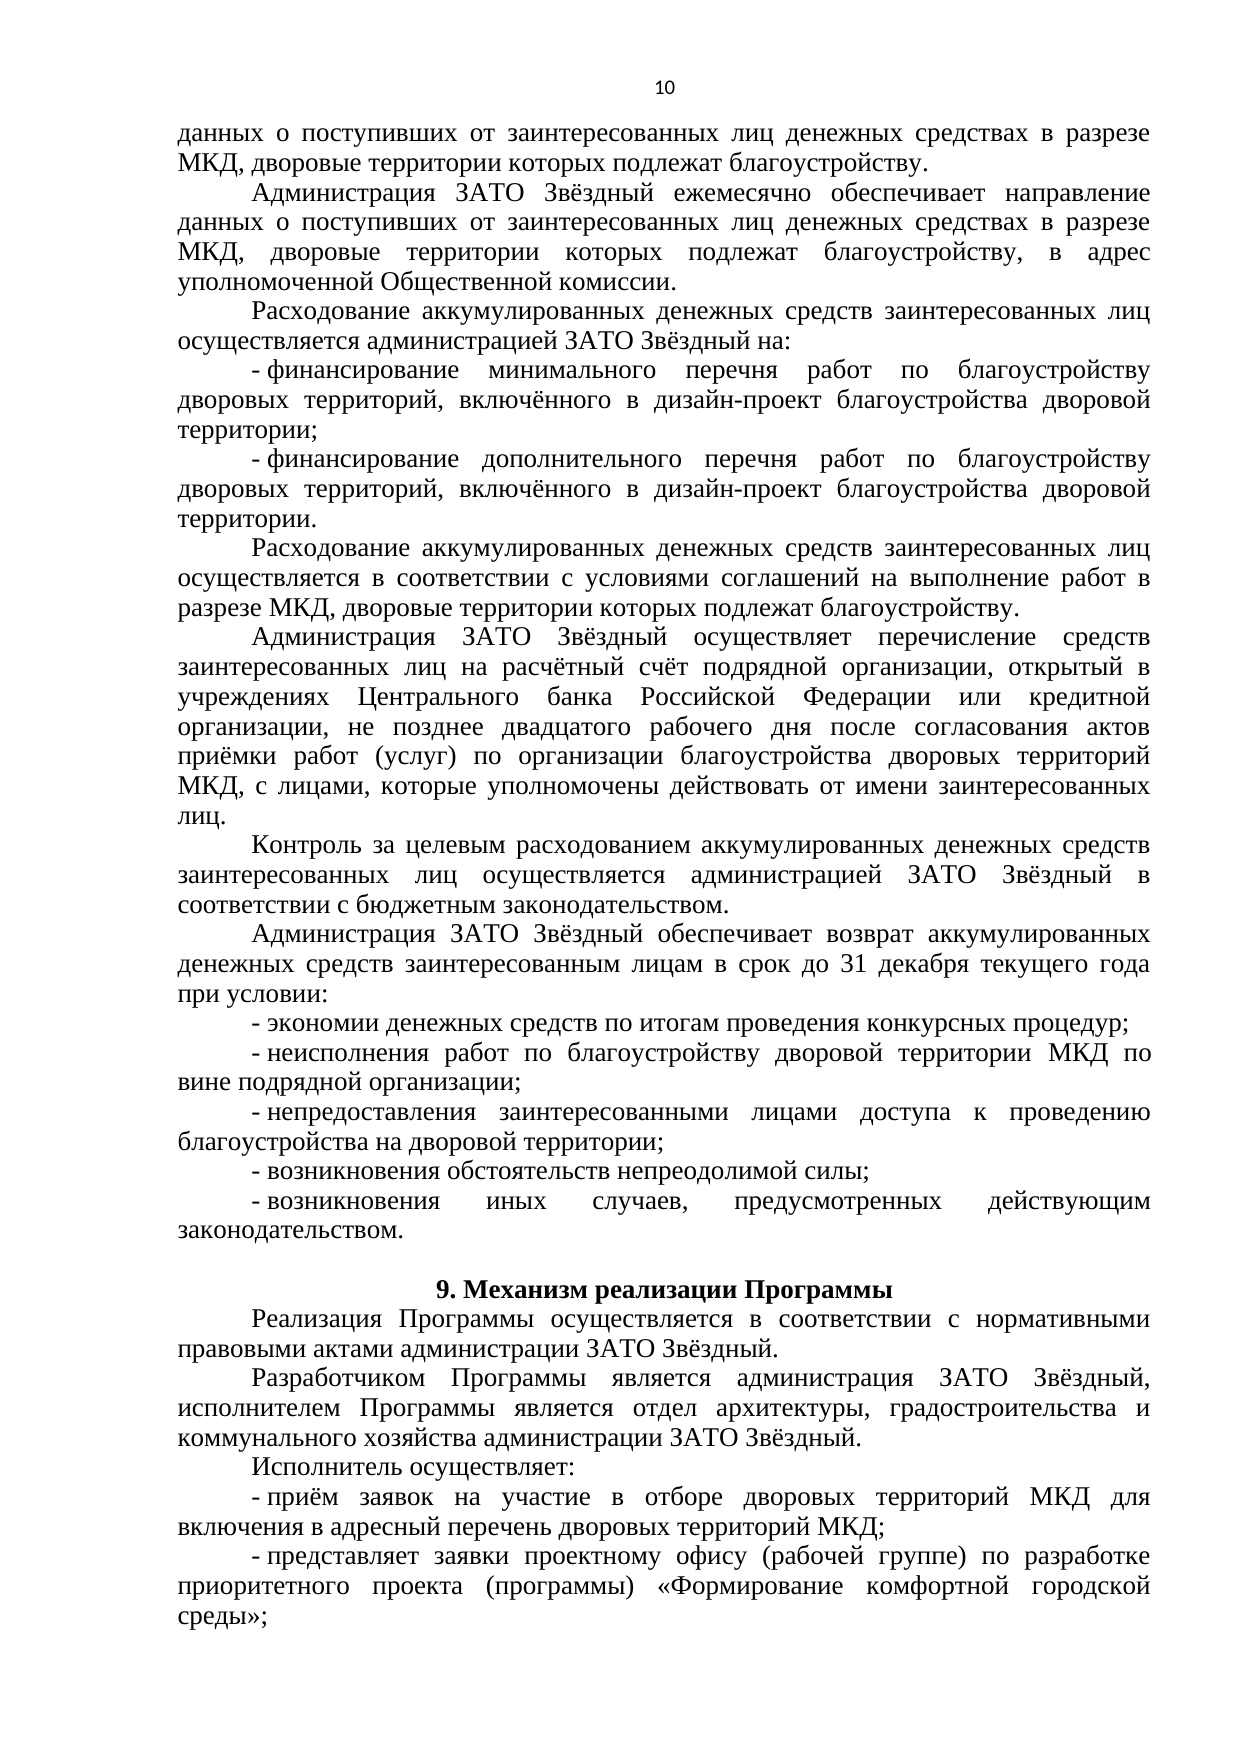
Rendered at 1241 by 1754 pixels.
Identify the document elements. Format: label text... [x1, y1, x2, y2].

text Реализация Программы осуществляется в соответствии с нормативными правовыми актами администрации ЗАТО Звёздный. [177, 1304, 1152, 1363]
text Разработчиком Программы является администрация ЗАТО Звёздный, исполнителем Программы является отдел архитектуры, градостроительства и коммунального хозяйства администрации ЗАТО Звёздный. [177, 1363, 1152, 1452]
text - непредоставления заинтересованными лицами доступа к проведению благоустройства на дворовой территории; [177, 1097, 1152, 1156]
text 9. Механизм реализации Программы [177, 1274, 1152, 1304]
text Исполнитель осуществляет: [177, 1452, 1152, 1482]
text Контроль за целевым расходованием аккумулированных денежных средств заинтересованных лиц осуществляется администрацией ЗАТО Звёздный в соответствии с бюджетным законодательством. [177, 830, 1152, 919]
text Расходование аккумулированных денежных средств заинтересованных лиц осуществляется администрацией ЗАТО Звёздный на: [177, 296, 1152, 355]
text - финансирование минимального перечня работ по благоустройству дворовых территорий, включённого в дизайн-проект благоустройства дворовой территории; [177, 355, 1152, 444]
text - возникновения обстоятельств непреодолимой силы; [177, 1156, 1152, 1186]
text - неисполнения работ по благоустройству дворовой территории МКД по вине подрядной организации; [177, 1037, 1152, 1097]
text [177, 118, 1152, 177]
text - экономии денежных средств по итогам проведения конкурсных процедур; [177, 1008, 1152, 1037]
text - финансирование дополнительного перечня работ по благоустройству дворовых территорий, включённого в дизайн-проект благоустройства дворовой территории. [177, 444, 1152, 533]
text - приём заявок на участие в отборе дворовых территорий МКД для включения в адресный перечень дворовых территорий МКД; [177, 1482, 1152, 1541]
text - возникновения иных случаев, предусмотренных действующим законодательством. [177, 1186, 1152, 1245]
text Расходование аккумулированных денежных средств заинтересованных лиц осуществляется в соответствии с условиями соглашений на выполнение работ в разрезе МКД, дворовые территории которых подлежат благоустройству. [177, 533, 1152, 622]
text Администрация ЗАТО Звёздный ежемесячно обеспечивает направление данных о поступивших от заинтересованных лиц денежных средствах в разрезе МКД, дворовые территории которых подлежат благоустройству, в адрес уполномоченной Общественной комиссии. [177, 177, 1152, 296]
text Администрация ЗАТО Звёздный обеспечивает возврат аккумулированных денежных средств заинтересованным лицам в срок до 31 декабря текущего года при условии: [177, 919, 1152, 1008]
text - представляет заявки проектному офису (рабочей группе) по разработке приоритетного проекта (программы) «Формирование комфортной городской среды»; [177, 1541, 1152, 1630]
text Администрация ЗАТО Звёздный осуществляет перечисление средств заинтересованных лиц на расчётный счёт подрядной организации, открытый в учреждениях Центрального банка Российской Федерации или кредитной организации, не позднее двадцатого рабочего дня после согласования актов приёмки работ (услуг) по организации благоустройства дворовых территорий МКД, с лицами, которые уполномочены действовать от имени заинтересованных лиц. [177, 622, 1152, 830]
